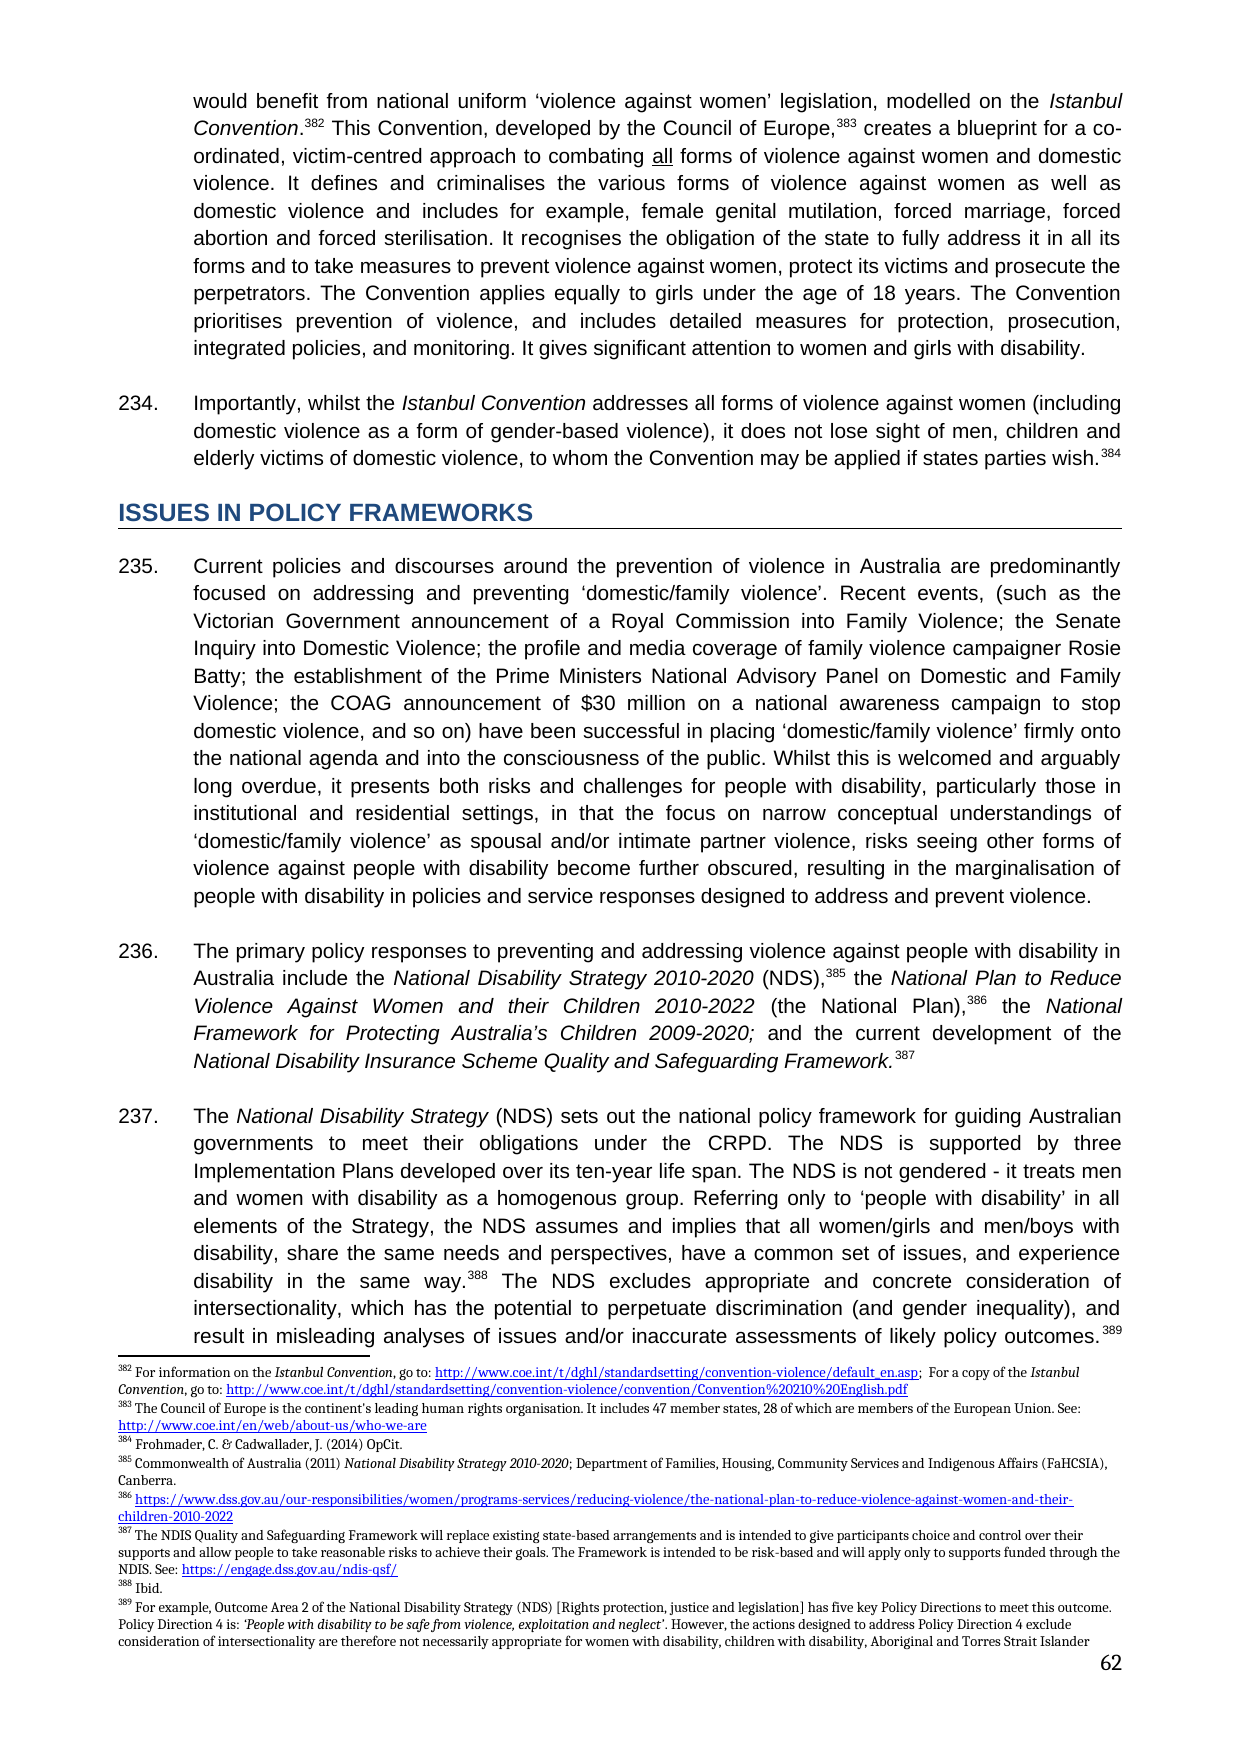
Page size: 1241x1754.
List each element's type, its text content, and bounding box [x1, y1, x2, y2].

text 236. The primary policy responses to preventing and addressing violence against people with disability in Australia include the National Disability Strategy 2010-2020 (NDS), the National Plan to Reduce Violence Against Women and their Children 2010-2022 (the National Plan), the National Framework for Protecting Australia’s Children 2009-2020; and the current development of the National Disability Insurance Scheme Quality and Safeguarding Framework. [118, 938, 1122, 1072]
text ISSUES IN POLICY FRAMEWORKS [118, 498, 1122, 528]
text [118, 89, 1122, 360]
text 235. Current policies and discourses around the prevention of violence in Australia are predominantly focused on addressing and preventing ‘domestic/family violence’. Recent events, (such as the Victorian Government announcement of a Royal Commission into Family Violence; the Senate Inquiry into Domestic Violence; the profile and media coverage of family violence campaigner Rosie Batty; the establishment of the Prime Ministers National Advisory Panel on Domestic and Family Violence; the COAG announcement of $30 million on a national awareness campaign to stop domestic violence, and so on) have been successful in placing ‘domestic/family violence’ firmly onto the national agenda and into the consciousness of the public. Whilst this is welcomed and arguably long overdue, it presents both risks and challenges for people with disability, particularly those in institutional and residential settings, in that the focus on narrow conceptual understandings of ‘domestic/family violence’ as spousal and/or intimate partner violence, risks seeing other forms of violence against people with disability become further obscured, resulting in the marginalisation of people with disability in policies and service responses designed to address and prevent violence. [118, 553, 1122, 907]
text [118, 1103, 1122, 1347]
text 234. Importantly, whilst the Istanbul Convention addresses all forms of violence against women (including domestic violence as a form of gender-based violence), it does not lose sight of men, children and elderly victims of domestic violence, to whom the Convention may be applied if states parties wish. [118, 391, 1122, 470]
